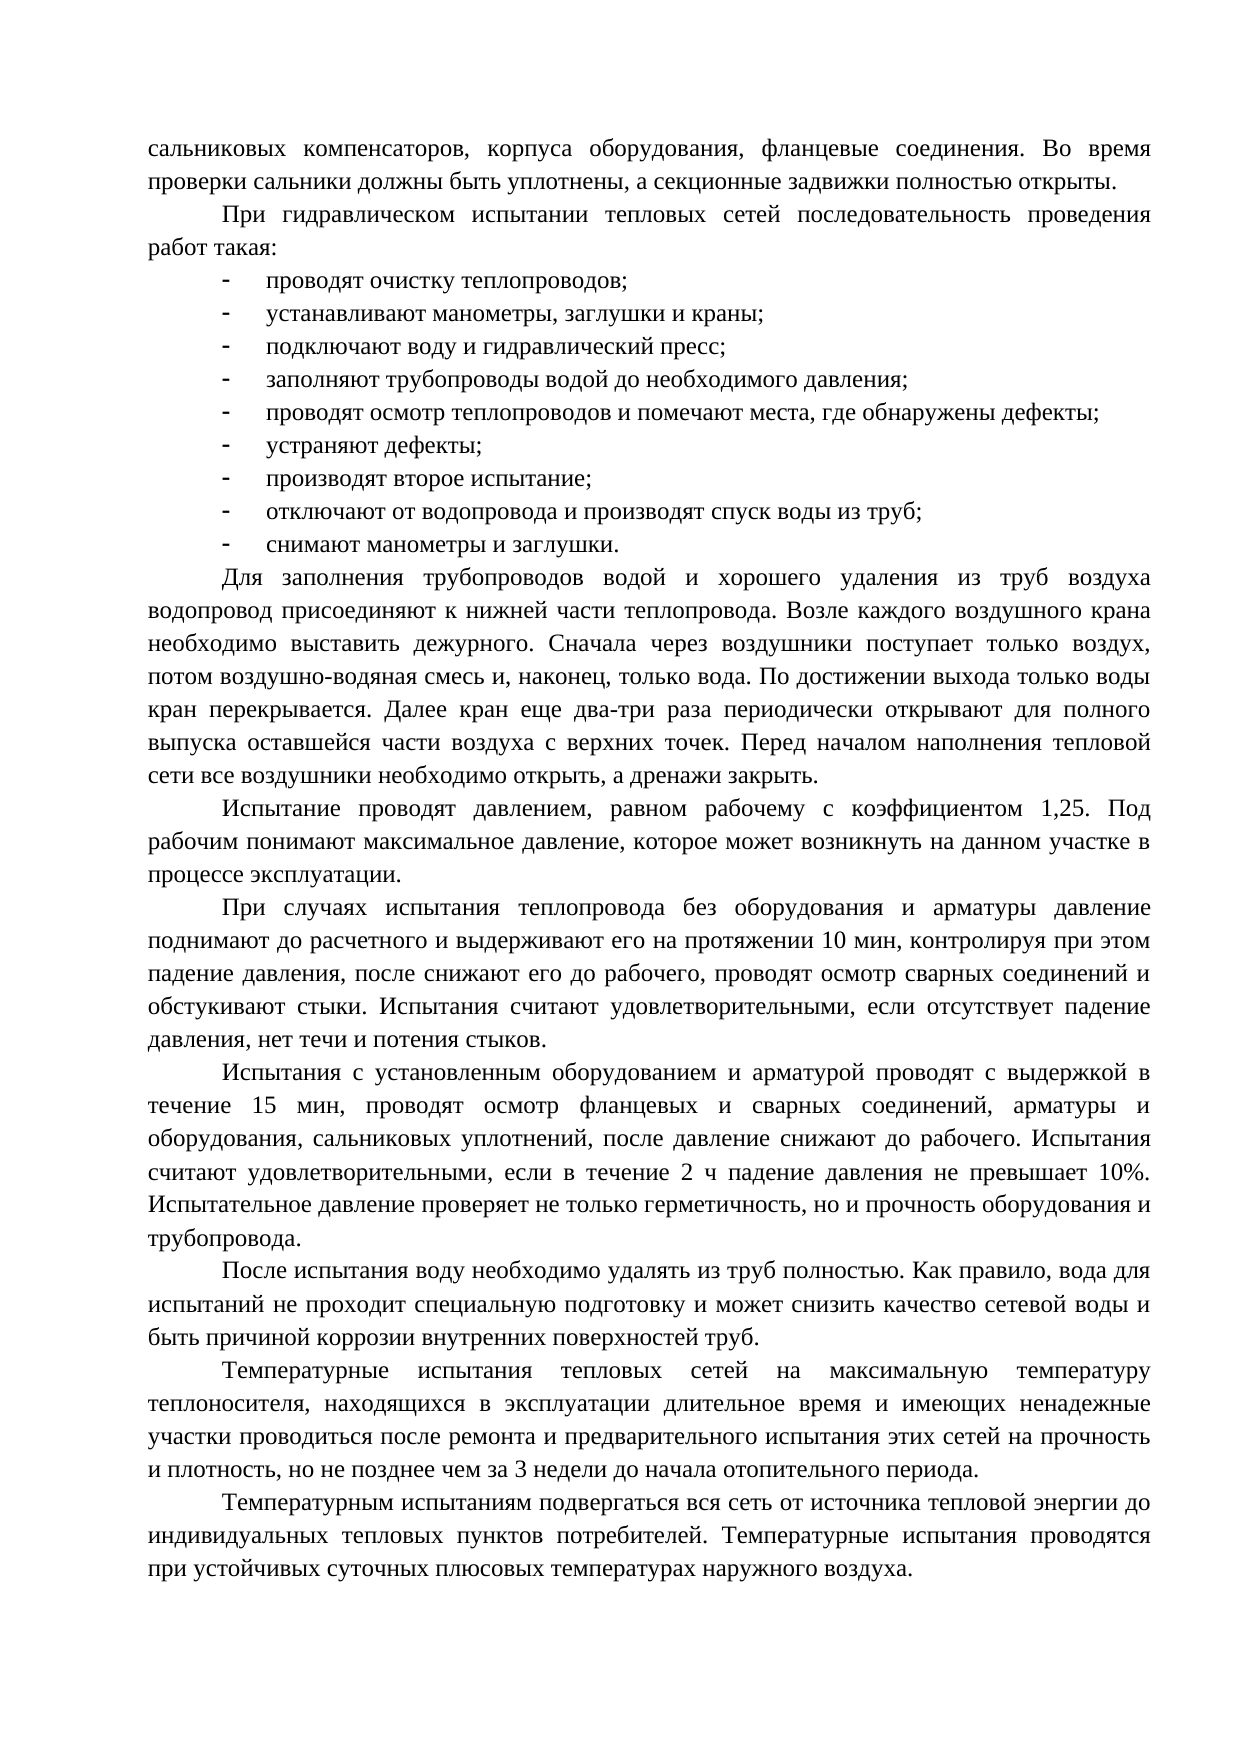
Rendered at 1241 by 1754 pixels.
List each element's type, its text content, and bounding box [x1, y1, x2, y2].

text После испытания воду необходимо удалять из труб полностью. Как правило, вода для испытаний не проходит специальную подготовку и может снизить качество сетевой воды и быть причиной коррозии внутренних поверхностей труб. [148, 1256, 1152, 1350]
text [148, 133, 1152, 195]
list проводят осмотр теплопроводов и помечают места, где обнаружены дефекты; [148, 397, 1152, 426]
list устраняют дефекты; [148, 430, 1152, 459]
text Испытания с установленным оборудованием и арматурой проводят с выдержкой в течение 15 мин, проводят осмотр фланцевых и сварных соединений, арматуры и оборудования, сальниковых уплотнений, после давление снижают до рабочего. Испытания считают удовлетворительными, если в течение 2 ч падение давления не превышает 10%. Испытательное давление проверяет не только герметичность, но и прочность оборудования и трубопровода. [148, 1057, 1152, 1251]
list подключают воду и гидравлический пресс; [148, 331, 1152, 360]
list снимают манометры и заглушки. [148, 529, 1152, 558]
list заполняют трубопроводы водой до необходимого давления; [148, 364, 1152, 393]
list проводят очистку теплопроводов; [148, 265, 1152, 294]
text Температурным испытаниям подвергаться вся сеть от источника тепловой энергии до индивидуальных тепловых пунктов потребителей. Температурные испытания проводятся при устойчивых суточных плюсовых температурах наружного воздуха. [148, 1487, 1152, 1582]
text Испытание проводят давлением, равном рабочему с коэффициентом 1,25. Под рабочим понимают максимальное давление, которое может возникнуть на данном участке в процессе эксплуатации. [148, 793, 1152, 888]
list отключают от водопровода и производят спуск воды из труб; [148, 496, 1152, 525]
text При гидравлическом испытании тепловых сетей последовательность проведения работ такая: [148, 199, 1152, 261]
list устанавливают манометры, заглушки и краны; [148, 298, 1152, 327]
text Температурные испытания тепловых сетей на максимальную температуру теплоносителя, находящихся в эксплуатации длительное время и имеющих ненадежные участки проводиться после ремонта и предварительного испытания этих сетей на прочность и плотность, но не позднее чем за 3 недели до начала отопительного периода. [148, 1355, 1152, 1482]
list производят второе испытание; [148, 463, 1152, 492]
text Для заполнения трубопроводов водой и хорошего удаления из труб воздуха водопровод присоединяют к нижней части теплопровода. Возле каждого воздушного крана необходимо выставить дежурного. Сначала через воздушники поступает только воздух, потом воздушно-водяная смесь и, наконец, только вода. По достижении выхода только воды кран перекрывается. Далее кран еще два-три раза периодически открывают для полного выпуска оставшейся части воздуха с верхних точек. Перед началом наполнения тепловой сети все воздушники необходимо открыть, а дренажи закрыть. [148, 562, 1152, 789]
text При случаях испытания теплопровода без оборудования и арматуры давление поднимают до расчетного и выдерживают его на протяжении 10 мин, контролируя при этом падение давления, после снижают его до рабочего, проводят осмотр сварных соединений и обстукивают стыки. Испытания считают удовлетворительными, если отсутствует падение давления, нет течи и потения стыков. [148, 892, 1152, 1053]
